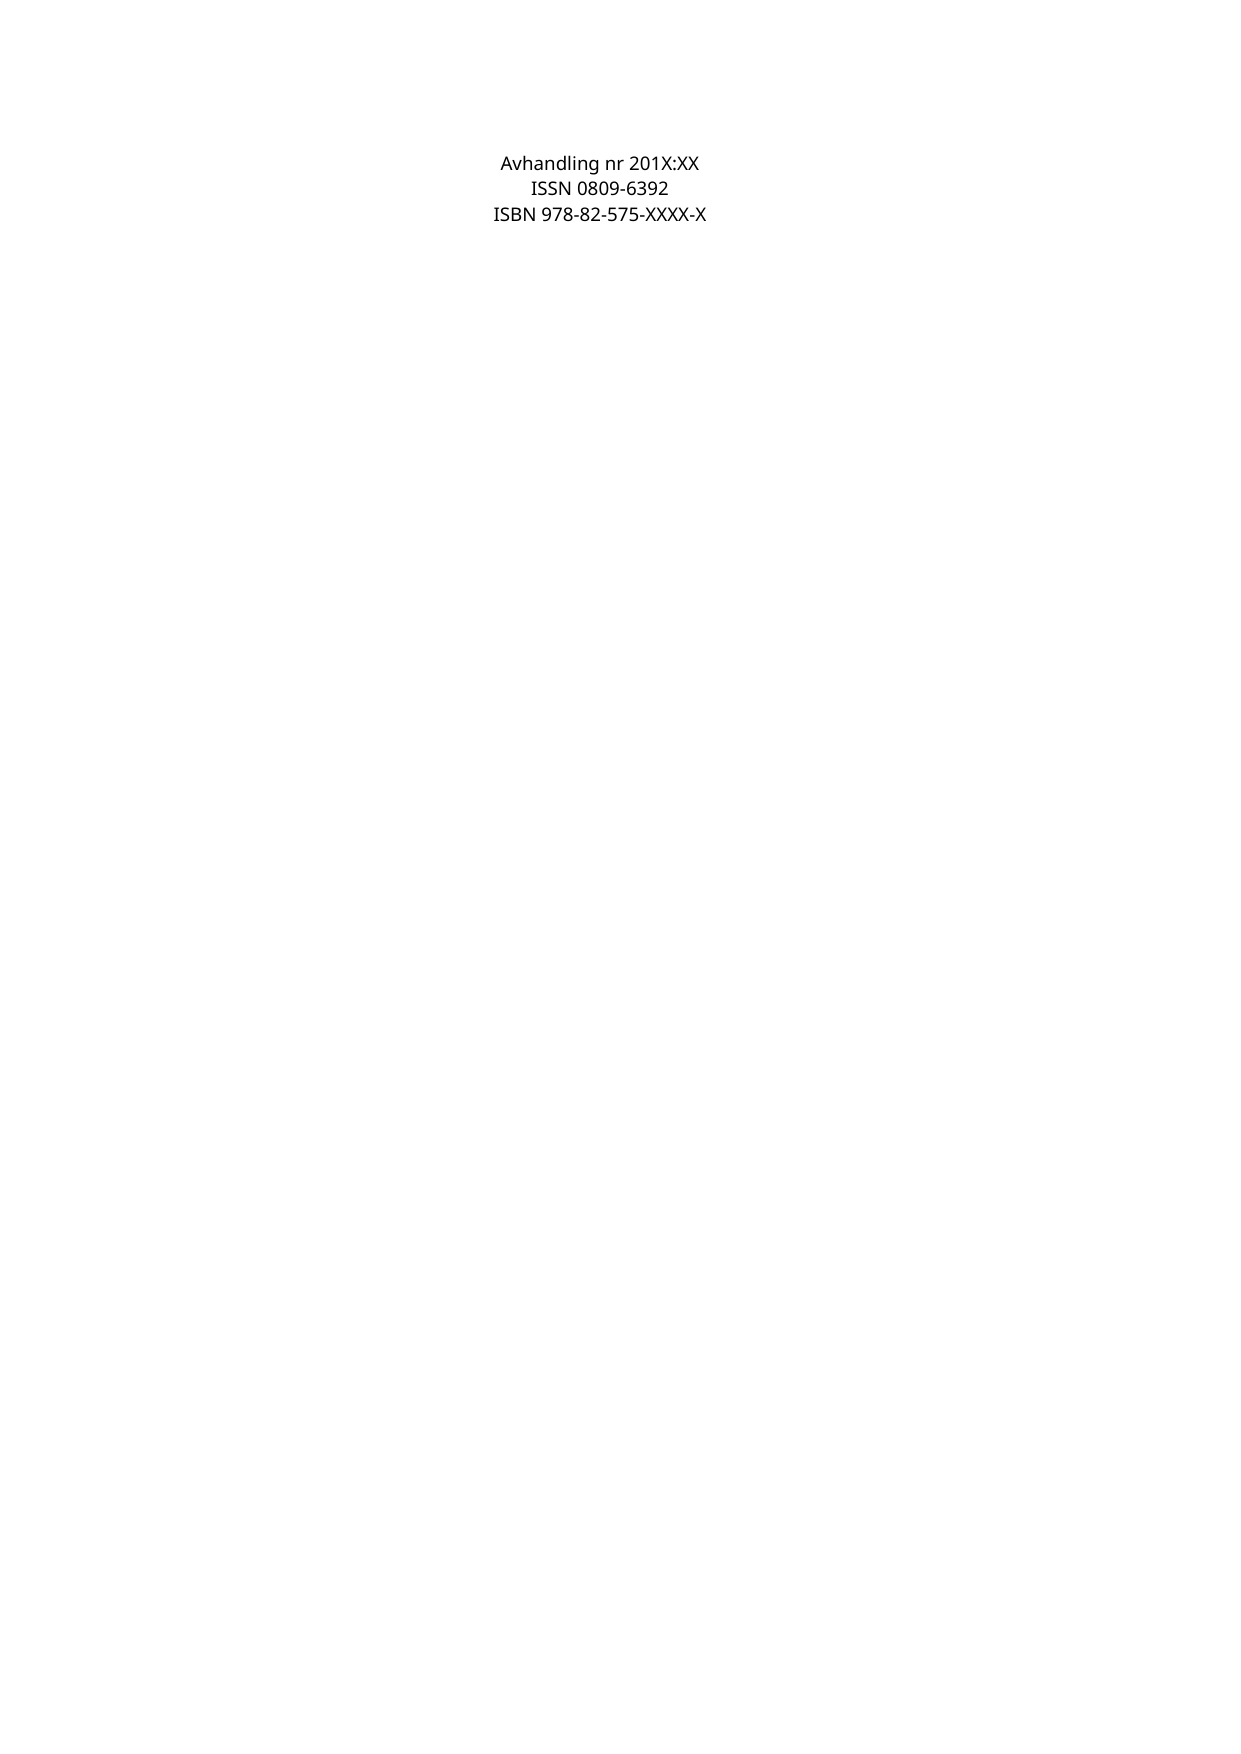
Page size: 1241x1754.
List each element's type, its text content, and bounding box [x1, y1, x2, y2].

text Avhandling nr 201X:XX [125, 150, 1075, 176]
text ISSN 0809-6392 [125, 176, 1075, 201]
text ISBN 978-82-575-XXXX-X [125, 201, 1075, 227]
